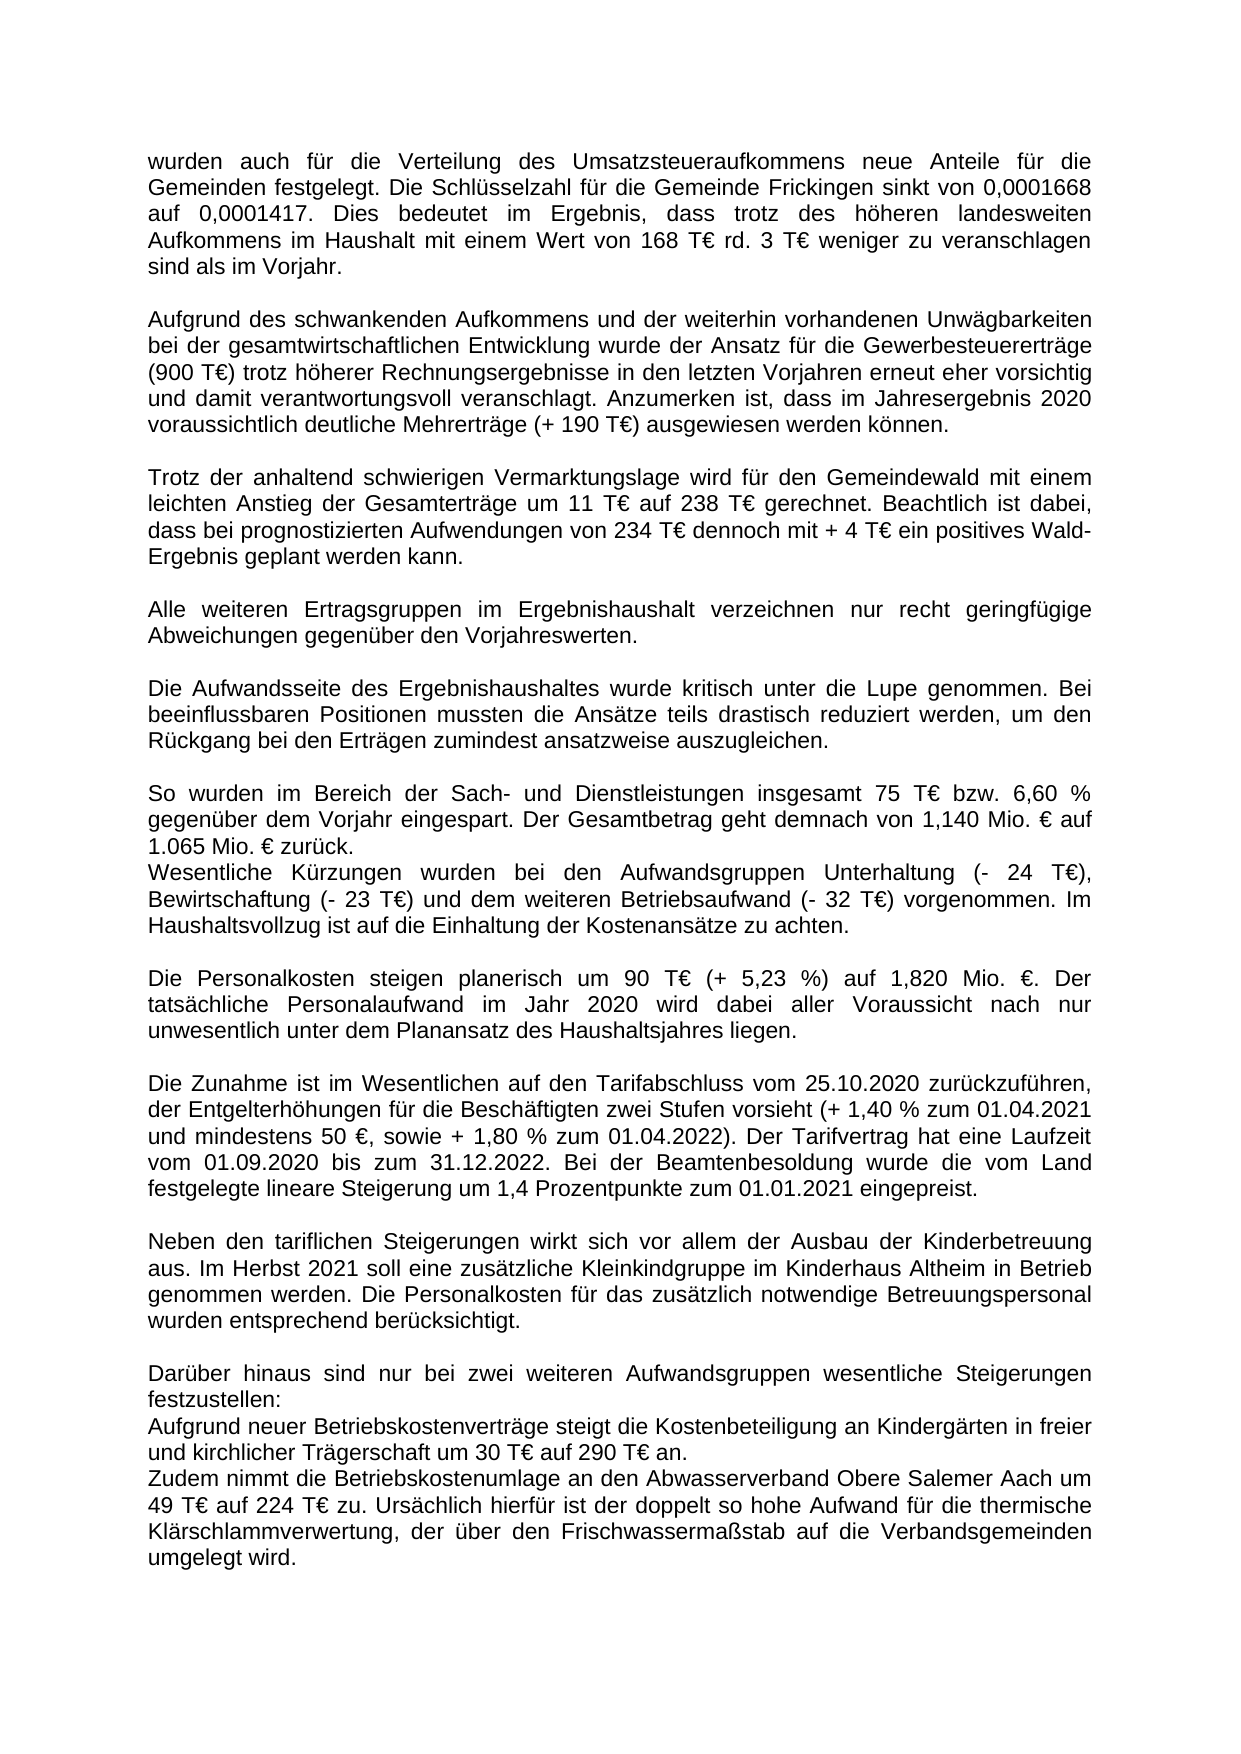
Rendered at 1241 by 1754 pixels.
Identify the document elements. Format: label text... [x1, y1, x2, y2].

text Die Zunahme ist im Wesentlichen auf den Tarifabschluss vom 25.10.2020 zurückzuführen, der Entgelterhöhungen für die Beschäftigten zwei Stufen vorsieht (+ 1,40 % zum 01.04.2021 und mindestens 50 €, sowie + 1,80 % zum 01.04.2022). Der Tarifvertrag hat eine Laufzeit vom 01.09.2020 bis zum 31.12.2022. Bei der Beamtenbesoldung wurde die vom Land festgelegte lineare Steigerung um 1,4 Prozentpunkte zum 01.01.2021 eingepreist. [148, 1070, 1093, 1202]
text Alle weiteren Ertragsgruppen im Ergebnishaushalt verzeichnen nur recht geringfügige Abweichungen gegenüber den Vorjahreswerten. [148, 596, 1093, 648]
text Aufgrund des schwankenden Aufkommens und der weiterhin vorhandenen Unwägbarkeiten bei der gesamtwirtschaftlichen Entwicklung wurde der Ansatz für die Gewerbesteuererträge (900 T€) trotz höherer Rechnungsergebnisse in den letzten Vorjahren erneut eher vorsichtig und damit verantwortungsvoll veranschlagt. Anzumerken ist, dass im Jahresergebnis 2020 voraussichtlich deutliche Mehrerträge (+ 190 T€) ausgewiesen werden können. [148, 306, 1093, 437]
text So wurden im Bereich der Sach- und Dienstleistungen insgesamt 75 T€ bzw. 6,60 % gegenüber dem Vorjahr eingespart. Der Gesamtbetrag geht demnach von 1,140 Mio. € auf 1.065 Mio. € zurück. [148, 780, 1093, 859]
text Aufgrund neuer Betriebskostenverträge steigt die Kostenbeteiligung an Kindergärten in freier und kirchlicher Trägerschaft um 30 T€ auf 290 T€ an. [148, 1413, 1093, 1465]
text Trotz der anhaltend schwierigen Vermarktungslage wird für den Gemeindewald mit einem leichten Anstieg der Gesamterträge um 11 T€ auf 238 T€ gerechnet. Beachtlich ist dabei, dass bei prognostizierten Aufwendungen von 234 T€ dennoch mit + 4 T€ ein positives Wald-Ergebnis geplant werden kann. [148, 464, 1093, 569]
text Wesentliche Kürzungen wurden bei den Aufwandsgruppen Unterhaltung (- 24 T€), Bewirtschaftung (- 23 T€) und dem weiteren Betriebsaufwand (- 32 T€) vorgenommen. Im Haushaltsvollzug ist auf die Einhaltung der Kostenansätze zu achten. [148, 859, 1093, 938]
text Die Personalkosten steigen planerisch um 90 T€ (+ 5,23 %) auf 1,820 Mio. €. Der tatsächliche Personalaufwand im Jahr 2020 wird dabei aller Voraussicht nach nur unwesentlich unter dem Planansatz des Haushaltsjahres liegen. [148, 964, 1093, 1044]
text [148, 148, 1093, 279]
text Neben den tariflichen Steigerungen wirkt sich vor allem der Ausbau der Kinderbetreuung aus. Im Herbst 2021 soll eine zusätzliche Kleinkindgruppe im Kinderhaus Altheim in Betrieb genommen werden. Die Personalkosten für das zusätzlich notwendige Betreuungspersonal wurden entsprechend berücksichtigt. [148, 1228, 1093, 1333]
text Zudem nimmt die Betriebskostenumlage an den Abwasserverband Obere Salemer Aach um 49 T€ auf 224 T€ zu. Ursächlich hierfür ist der doppelt so hohe Aufwand für die thermische Klärschlammverwertung, der über den Frischwassermaßstab auf die Verbandsgemeinden umgelegt wird. [148, 1465, 1093, 1571]
text Darüber hinaus sind nur bei zwei weiteren Aufwandsgruppen wesentliche Steigerungen festzustellen: [148, 1360, 1093, 1413]
text Die Aufwandsseite des Ergebnishaushaltes wurde kritisch unter die Lupe genommen. Bei beeinflussbaren Positionen mussten die Ansätze teils drastisch reduziert werden, um den Rückgang bei den Erträgen zumindest ansatzweise auszugleichen. [148, 675, 1093, 754]
